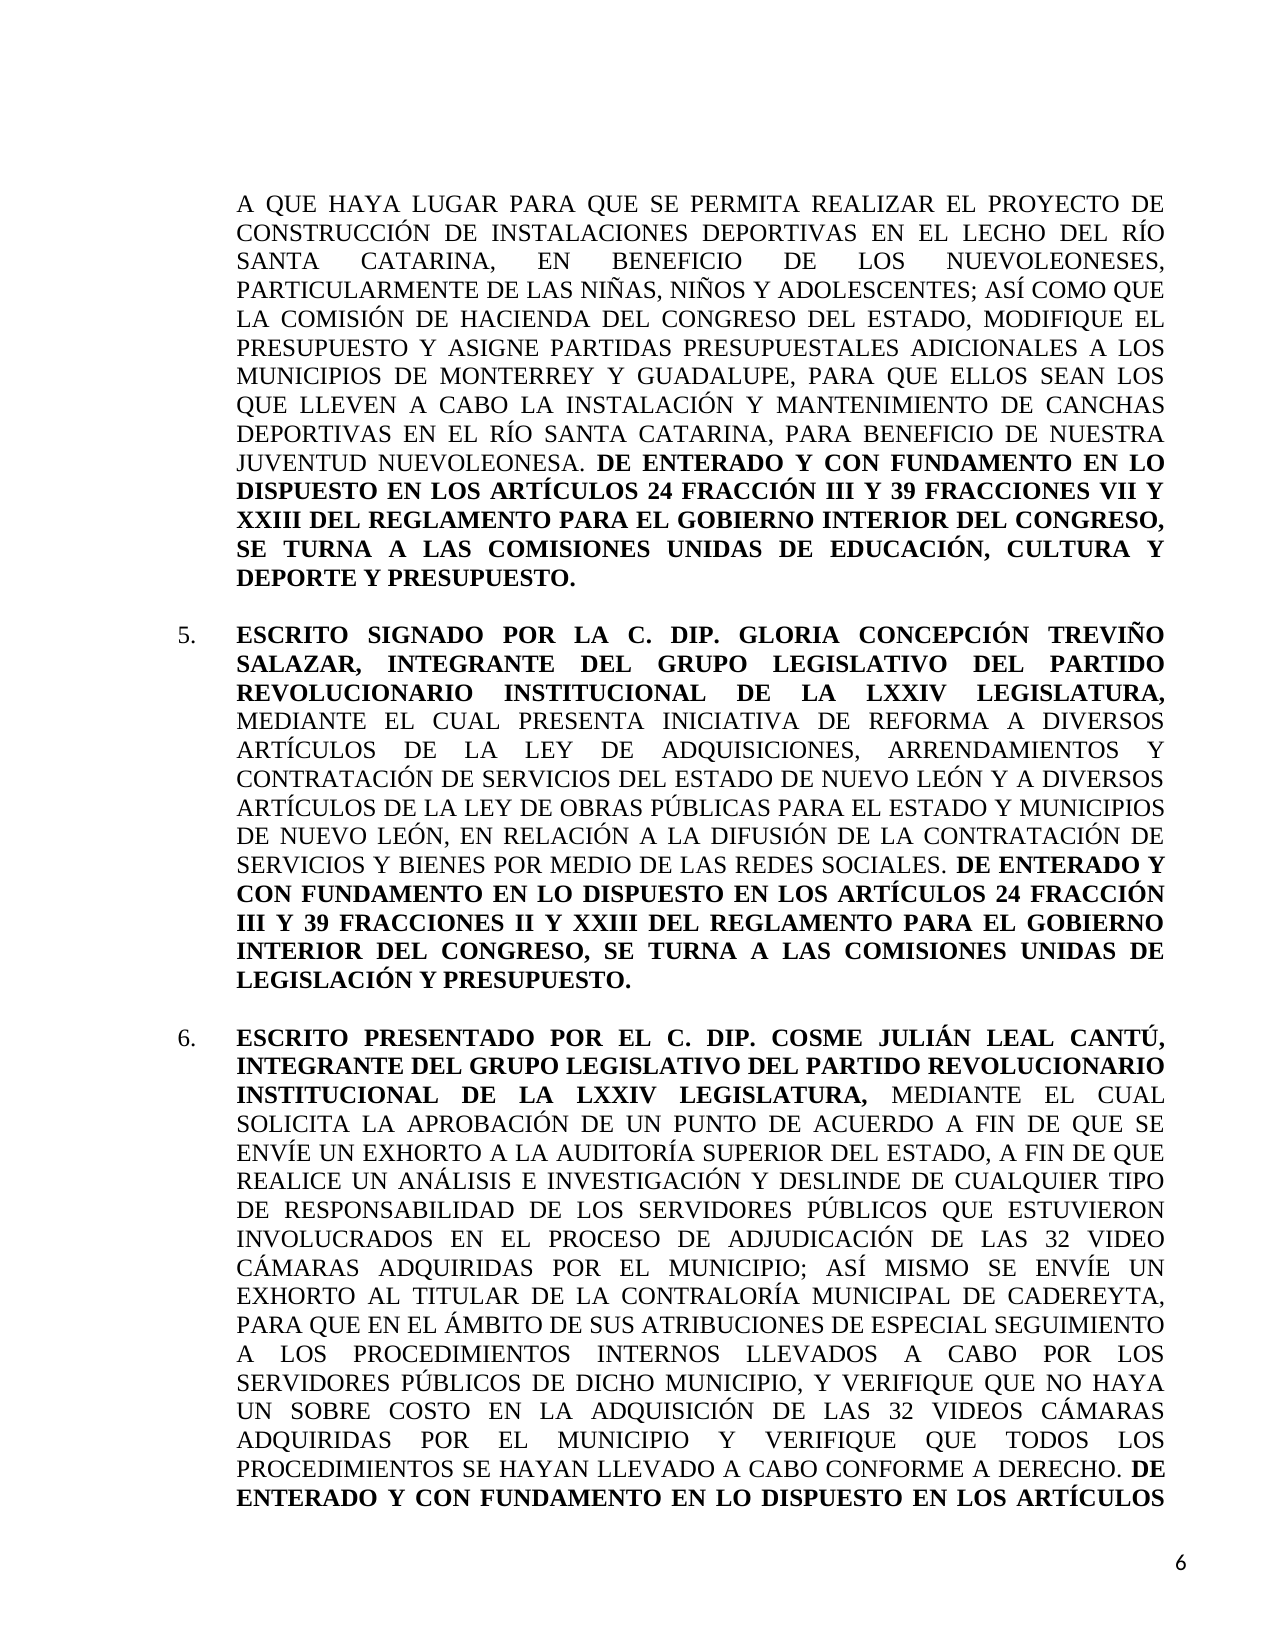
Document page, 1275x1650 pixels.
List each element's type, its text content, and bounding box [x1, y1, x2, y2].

list ESCRITO SIGNADO POR LA C. DIP. GLORIA CONCEPCIÓN TREVIÑO SALAZAR, INTEGRANTE DEL GRUPO LEGISLATIVO DEL PARTIDO REVOLUCIONARIO INSTITUCIONAL DE LA LXXIV LEGISLATURA, MEDIANTE EL CUAL PRESENTA INICIATIVA DE REFORMA A DIVERSOS ARTÍCULOS DE LA LEY DE ADQUISICIONES, ARRENDAMIENTOS Y CONTRATACIÓN DE SERVICIOS DEL ESTADO DE NUEVO LEÓN Y A DIVERSOS ARTÍCULOS DE LA LEY DE OBRAS PÚBLICAS PARA EL ESTADO Y MUNICIPIOS DE NUEVO LEÓN, EN RELACIÓN A LA DIFUSIÓN DE LA CONTRATACIÓN DE SERVICIOS Y BIENES POR MEDIO DE LAS REDES SOCIALES. DE ENTERADO Y CON FUNDAMENTO EN LO DISPUESTO EN LOS ARTÍCULOS 24 FRACCIÓN III Y 39 FRACCIONES II Y XXIII DEL REGLAMENTO PARA EL GOBIERNO INTERIOR DEL CONGRESO, SE TURNA A LAS COMISIONES UNIDAS DE LEGISLACIÓN Y PRESUPUESTO. [177, 620, 1166, 994]
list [177, 189, 1166, 591]
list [177, 1023, 1166, 1511]
